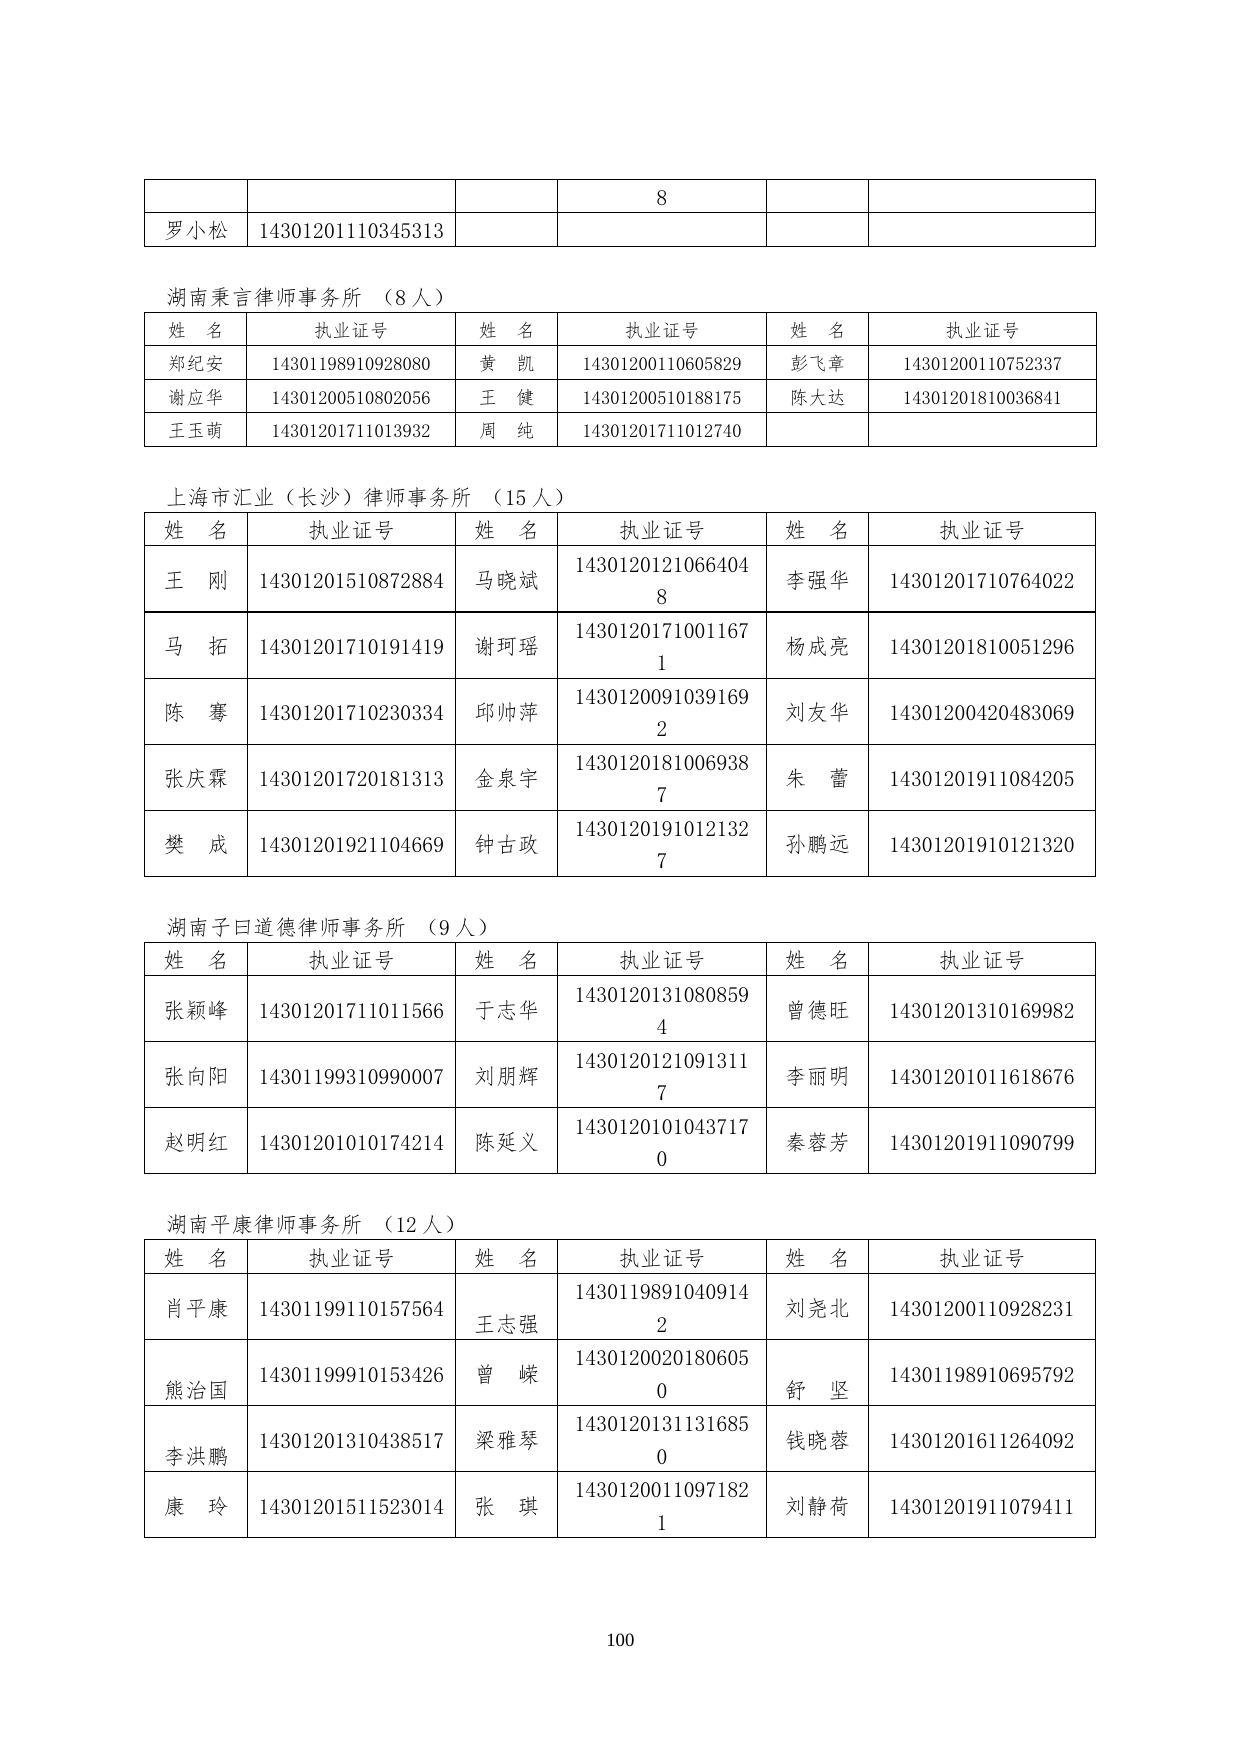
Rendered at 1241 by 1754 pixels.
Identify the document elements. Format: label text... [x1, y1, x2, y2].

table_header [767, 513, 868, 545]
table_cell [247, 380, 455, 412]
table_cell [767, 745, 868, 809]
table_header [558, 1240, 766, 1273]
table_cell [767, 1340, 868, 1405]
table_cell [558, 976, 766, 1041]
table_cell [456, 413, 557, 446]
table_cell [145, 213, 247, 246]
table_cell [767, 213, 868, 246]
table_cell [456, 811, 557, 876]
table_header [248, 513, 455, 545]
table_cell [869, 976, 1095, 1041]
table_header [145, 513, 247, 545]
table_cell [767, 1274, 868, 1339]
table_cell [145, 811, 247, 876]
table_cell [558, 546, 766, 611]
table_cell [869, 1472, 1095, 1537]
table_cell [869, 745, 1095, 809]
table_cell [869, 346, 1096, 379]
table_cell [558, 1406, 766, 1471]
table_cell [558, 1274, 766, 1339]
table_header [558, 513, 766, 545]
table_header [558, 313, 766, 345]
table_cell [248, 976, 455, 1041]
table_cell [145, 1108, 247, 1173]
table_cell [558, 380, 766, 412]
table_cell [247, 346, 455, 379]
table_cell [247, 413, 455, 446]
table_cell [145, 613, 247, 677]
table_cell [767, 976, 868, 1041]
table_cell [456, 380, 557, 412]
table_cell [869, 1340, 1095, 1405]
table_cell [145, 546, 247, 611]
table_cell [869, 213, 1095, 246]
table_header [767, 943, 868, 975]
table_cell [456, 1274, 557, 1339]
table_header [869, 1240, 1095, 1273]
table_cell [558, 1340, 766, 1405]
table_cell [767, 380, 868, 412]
text 湖南子曰道德律师事务所 （9人） [165, 909, 1075, 942]
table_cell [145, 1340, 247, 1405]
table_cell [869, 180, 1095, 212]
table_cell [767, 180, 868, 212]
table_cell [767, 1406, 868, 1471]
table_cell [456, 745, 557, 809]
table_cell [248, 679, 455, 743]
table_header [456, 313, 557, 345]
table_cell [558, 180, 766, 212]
text 湖南平康律师事务所 （12人） [165, 1207, 1075, 1239]
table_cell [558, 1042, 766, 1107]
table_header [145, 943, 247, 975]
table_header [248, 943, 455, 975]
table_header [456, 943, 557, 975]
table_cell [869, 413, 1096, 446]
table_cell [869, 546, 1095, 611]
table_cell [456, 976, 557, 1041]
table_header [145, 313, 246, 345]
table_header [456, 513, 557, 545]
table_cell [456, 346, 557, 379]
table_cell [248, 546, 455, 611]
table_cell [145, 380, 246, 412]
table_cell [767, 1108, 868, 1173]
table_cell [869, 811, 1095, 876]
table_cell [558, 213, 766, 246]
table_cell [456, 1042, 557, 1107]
text 上海市汇业（长沙）律师事务所 （15人） [165, 479, 1075, 512]
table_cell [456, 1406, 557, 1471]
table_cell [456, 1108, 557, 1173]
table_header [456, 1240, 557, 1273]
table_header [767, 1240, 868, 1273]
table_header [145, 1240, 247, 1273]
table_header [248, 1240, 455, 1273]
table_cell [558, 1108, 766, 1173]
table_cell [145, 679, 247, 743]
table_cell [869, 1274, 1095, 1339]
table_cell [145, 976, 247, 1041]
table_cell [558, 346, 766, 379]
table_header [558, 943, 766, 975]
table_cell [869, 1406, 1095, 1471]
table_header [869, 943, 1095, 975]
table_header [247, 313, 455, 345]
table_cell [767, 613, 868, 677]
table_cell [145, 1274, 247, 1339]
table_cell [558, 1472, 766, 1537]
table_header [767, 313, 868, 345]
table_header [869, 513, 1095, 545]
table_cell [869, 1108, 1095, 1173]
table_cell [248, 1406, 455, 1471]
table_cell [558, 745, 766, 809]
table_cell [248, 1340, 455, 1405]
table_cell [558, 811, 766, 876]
text 湖南秉言律师事务所 （8人） [165, 279, 1075, 312]
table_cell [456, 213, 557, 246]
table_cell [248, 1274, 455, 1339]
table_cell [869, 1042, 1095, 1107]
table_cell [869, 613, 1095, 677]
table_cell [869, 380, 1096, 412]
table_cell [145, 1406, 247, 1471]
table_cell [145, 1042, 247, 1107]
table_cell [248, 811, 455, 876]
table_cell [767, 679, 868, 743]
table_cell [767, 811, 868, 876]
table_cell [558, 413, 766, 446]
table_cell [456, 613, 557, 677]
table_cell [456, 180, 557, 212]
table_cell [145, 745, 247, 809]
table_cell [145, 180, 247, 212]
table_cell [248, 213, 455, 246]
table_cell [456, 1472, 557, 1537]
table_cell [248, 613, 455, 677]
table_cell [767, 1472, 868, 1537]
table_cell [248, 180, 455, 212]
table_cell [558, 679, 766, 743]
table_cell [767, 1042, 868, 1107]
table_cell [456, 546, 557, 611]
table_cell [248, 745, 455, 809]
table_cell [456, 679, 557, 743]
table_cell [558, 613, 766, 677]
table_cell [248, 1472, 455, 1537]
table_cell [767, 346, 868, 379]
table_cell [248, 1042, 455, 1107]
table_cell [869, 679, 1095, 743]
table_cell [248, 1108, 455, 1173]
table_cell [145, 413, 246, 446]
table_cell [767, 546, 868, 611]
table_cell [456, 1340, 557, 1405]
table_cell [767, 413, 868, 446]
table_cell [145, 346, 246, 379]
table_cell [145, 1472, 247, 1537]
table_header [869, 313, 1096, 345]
